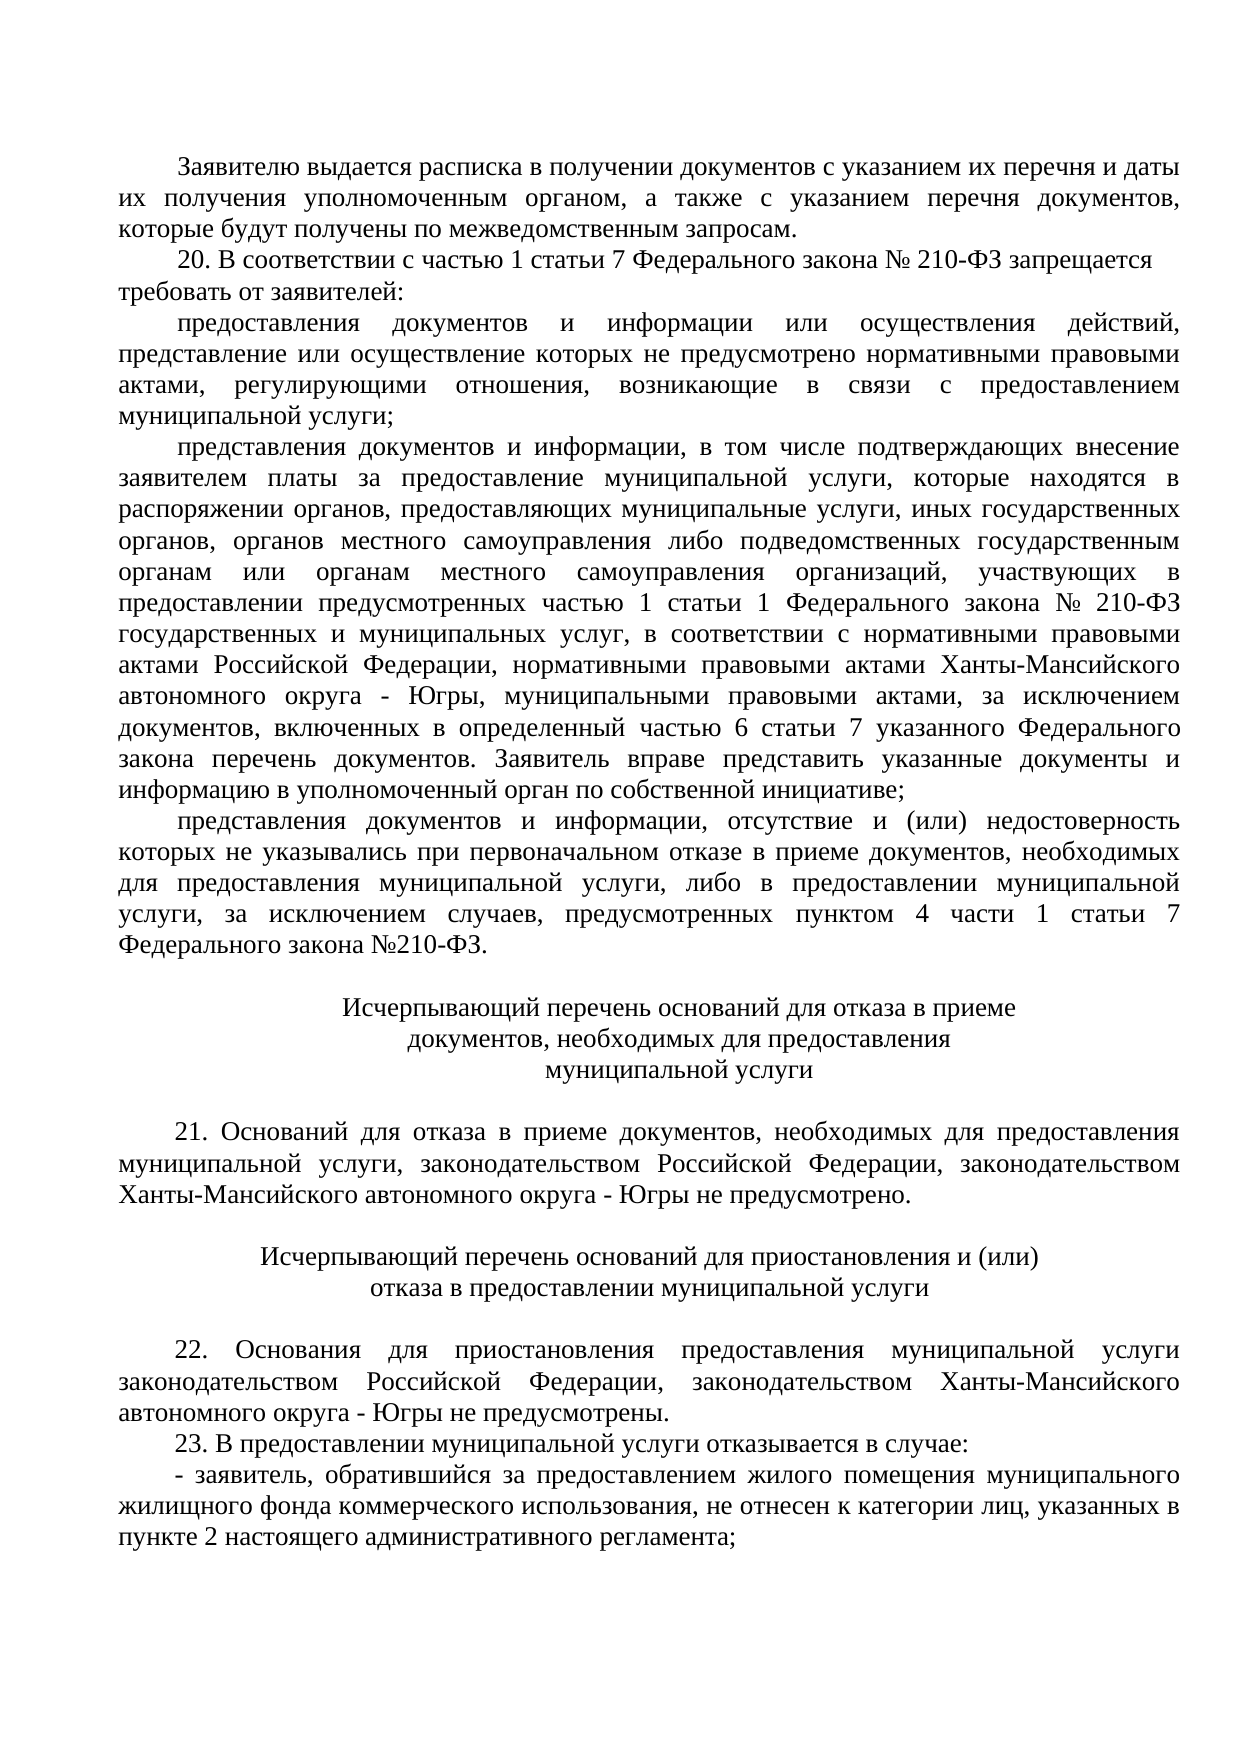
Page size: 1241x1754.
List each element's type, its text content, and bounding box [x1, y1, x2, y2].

text представления документов и информации, в том числе подтверждающих внесение заявителем платы за предоставление муниципальной услуги, которые находятся в распоряжении органов, предоставляющих муниципальные услуги, иных государственных органов, органов местного самоуправления либо подведомственных государственным органам или органам местного самоуправления организаций, участвующих в предоставлении предусмотренных частью 1 статьи 1 Федерального закона № 210-ФЗ государственных и муниципальных услуг, в соответствии с нормативными правовыми актами Российской Федерации, нормативными правовыми актами Ханты-Мансийского автономного округа - Югры, муниципальными правовыми актами, за исключением документов, включенных в определенный частью 6 статьи 7 указанного Федерального закона перечень документов. Заявитель вправе представить указанные документы и информацию в уполномоченный орган по собственной инициативе; [118, 430, 1181, 804]
text - заявитель, обратившийся за предоставлением жилого помещения муниципального жилищного фонда коммерческого использования, не отнесен к категории лиц, указанных в пункте 2 настоящего административного регламента; [118, 1458, 1181, 1552]
text Исчерпывающий перечень оснований для отказа в приеме [118, 991, 1181, 1022]
text 21. Оснований для отказа в приеме документов, необходимых для предоставления муниципальной услуги, законодательством Российской Федерации, законодательством Ханты-Мансийского автономного округа - Югры не предусмотрено. [118, 1116, 1181, 1209]
text отказа в предоставлении муниципальной услуги [118, 1271, 1181, 1302]
text документов, необходимых для предоставления [118, 1022, 1181, 1053]
text Заявителю выдается расписка в получении документов с указанием их перечня и даты их получения уполномоченным органом, а также с указанием перечня документов, которые будут получены по межведомственным запросам. [118, 150, 1181, 243]
text предоставления документов и информации или осуществления действий, представление или осуществление которых не предусмотрено нормативными правовыми актами, регулирующими отношения, возникающие в связи с предоставлением муниципальной услуги; [118, 306, 1181, 430]
text 22. Основания для приостановления предоставления муниципальной услуги законодательством Российской Федерации, законодательством Ханты-Мансийского автономного округа - Югры не предусмотрены. [118, 1333, 1181, 1427]
text муниципальной услуги [118, 1053, 1181, 1084]
text Исчерпывающий перечень оснований для приостановления и (или) [118, 1240, 1181, 1271]
text 23. В предоставлении муниципальной услуги отказывается в случае: [118, 1427, 1181, 1458]
text 20. В соответствии с частью 1 статьи 7 Федерального закона № 210-ФЗ запрещается требовать от заявителей: [118, 243, 1181, 306]
text представления документов и информации, отсутствие и (или) недостоверность которых не указывались при первоначальном отказе в приеме документов, необходимых для предоставления муниципальной услуги, либо в предоставлении муниципальной услуги, за исключением случаев, предусмотренных пунктом 4 части 1 статьи 7 Федерального закона №210-ФЗ. [118, 804, 1181, 960]
